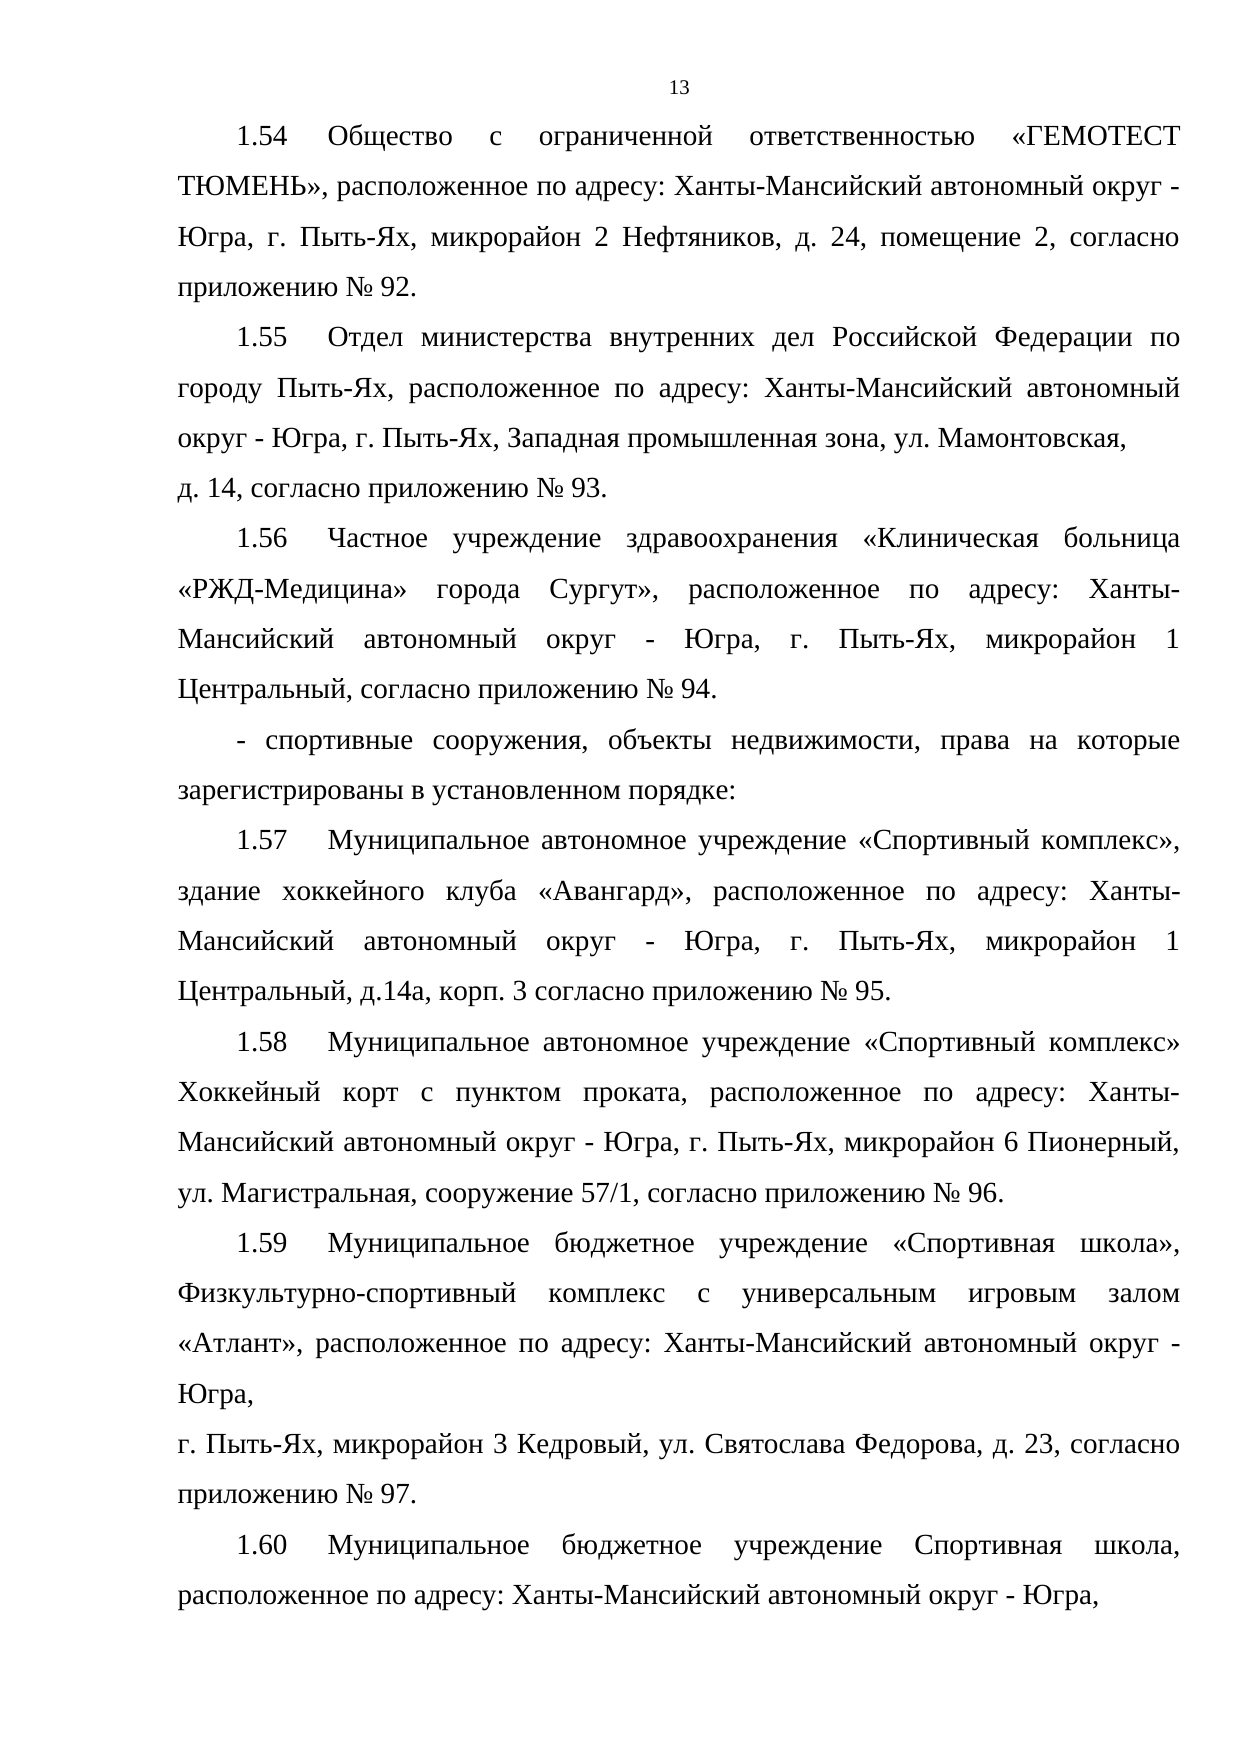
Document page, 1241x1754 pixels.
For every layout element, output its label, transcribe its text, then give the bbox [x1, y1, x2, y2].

text - спортивные сооружения, объекты недвижимости, права на которые зарегистрированы в установленном порядке: [177, 722, 1181, 806]
text г. Пыть-Ях, микрорайон 3 Кедровый, ул. Святослава Федорова, д. 23, согласно приложению № 97. [177, 1426, 1181, 1510]
list Муниципальное автономное учреждение «Спортивный комплекс», здание хоккейного клуба «Авангард», расположенное по адресу: Ханты-Мансийский автономный округ - Югра, г. Пыть-Ях, микрорайон 1 Центральный, д.14а, корп. 3 согласно приложению № 95. [177, 822, 1181, 1007]
list Отдел министерства внутренних дел Российской Федерации по городу Пыть-Ях, расположенное по адресу: Ханты-Мансийский автономный округ - Югра, г. Пыть-Ях, Западная промышленная зона, ул. Мамонтовская, [177, 319, 1181, 453]
list Частное учреждение здравоохранения «Клиническая больница «РЖД-Медицина» города Сургут», расположенное по адресу: Ханты-Мансийский автономный округ - Югра, г. Пыть-Ях, микрорайон 1 Центральный, согласно приложению № 94. [177, 521, 1181, 705]
list Муниципальное автономное учреждение «Спортивный комплекс» Хоккейный корт с пунктом проката, расположенное по адресу: Ханты-Мансийский автономный округ - Югра, г. Пыть-Ях, микрорайон 6 Пионерный, ул. Магистральная, сооружение 57/1, согласно приложению № 96. [177, 1024, 1181, 1208]
list Муниципальное бюджетное учреждение «Спортивная школа», Физкультурно-спортивный комплекс с универсальным игровым залом «Атлант», расположенное по адресу: Ханты-Мансийский автономный округ - Югра, [177, 1225, 1181, 1409]
list Общество с ограниченной ответственностью «ГЕМОТЕСТ ТЮМЕНЬ», расположенное по адресу: Ханты-Мансийский автономный округ - Югра, г. Пыть-Ях, микрорайон 2 Нефтяников, д. 24, помещение 2, согласно приложению № 92. [177, 118, 1181, 303]
list Муниципальное бюджетное учреждение Спортивная школа, расположенное по адресу: Ханты-Мансийский автономный округ - Югра, [177, 1527, 1181, 1611]
text д. 14, согласно приложению № 93. [177, 470, 1181, 504]
